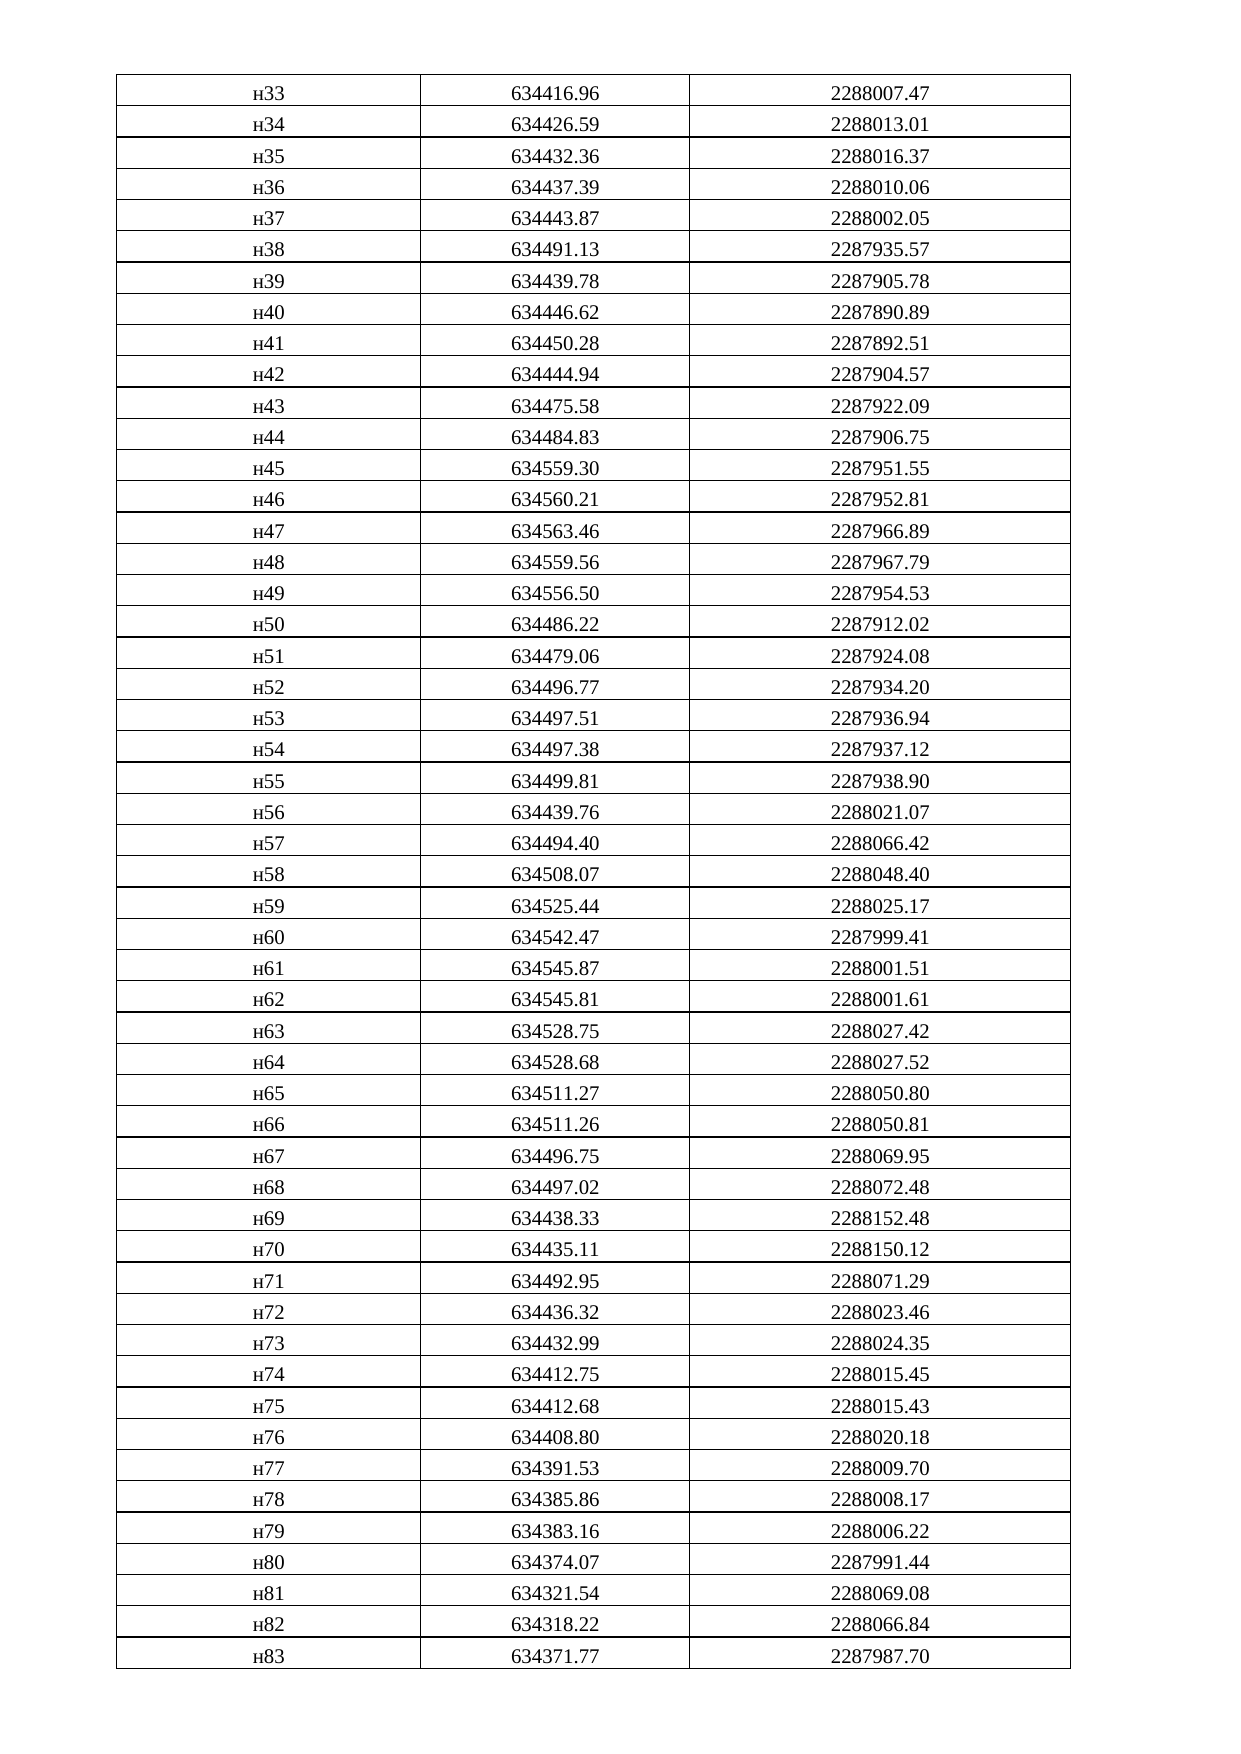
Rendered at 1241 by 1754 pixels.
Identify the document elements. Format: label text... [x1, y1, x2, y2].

table_cell н36 [117, 169, 420, 199]
table_cell 634416.96 [421, 75, 689, 105]
table_cell н68 [117, 1169, 420, 1199]
table_cell 634438.33 [421, 1200, 689, 1230]
table_cell 2288007.47 [690, 75, 1070, 105]
table_cell н52 [117, 669, 420, 699]
table_cell н50 [117, 606, 420, 636]
table_cell н34 [117, 106, 420, 136]
table_cell 634497.51 [421, 700, 689, 730]
table_cell 2287966.89 [690, 513, 1070, 543]
table_cell н66 [117, 1106, 420, 1136]
table_cell 2288027.42 [690, 1013, 1070, 1043]
table_cell н80 [117, 1544, 420, 1574]
table_cell 2288150.12 [690, 1231, 1070, 1261]
table_cell 634374.07 [421, 1544, 689, 1574]
table_cell 2287991.44 [690, 1544, 1070, 1574]
table_cell н79 [117, 1513, 420, 1543]
table_cell 634412.75 [421, 1356, 689, 1386]
table_cell 2287937.12 [690, 731, 1070, 761]
table_cell 2288008.17 [690, 1481, 1070, 1511]
table_cell 634497.02 [421, 1169, 689, 1199]
table_cell 2288066.42 [690, 825, 1070, 855]
table_cell н47 [117, 513, 420, 543]
table_cell н64 [117, 1044, 420, 1074]
table_cell 634475.58 [421, 388, 689, 418]
table_cell 634497.38 [421, 731, 689, 761]
table_cell н72 [117, 1294, 420, 1324]
table_cell 2288015.43 [690, 1388, 1070, 1418]
table_cell н76 [117, 1419, 420, 1449]
table_cell 634545.87 [421, 950, 689, 980]
table_cell 634559.56 [421, 544, 689, 574]
table_cell 2287904.57 [690, 356, 1070, 386]
table_cell н60 [117, 919, 420, 949]
table_cell 2288023.46 [690, 1294, 1070, 1324]
table_cell 634426.59 [421, 106, 689, 136]
table_cell н69 [117, 1200, 420, 1230]
table_cell 2288013.01 [690, 106, 1070, 136]
table_cell 634318.22 [421, 1606, 689, 1636]
table_cell н51 [117, 638, 420, 668]
table_cell н77 [117, 1450, 420, 1480]
table_cell н49 [117, 575, 420, 605]
table_cell 2288010.06 [690, 169, 1070, 199]
table_cell н43 [117, 388, 420, 418]
table_cell н41 [117, 325, 420, 355]
table_cell 634484.83 [421, 419, 689, 449]
table_cell н63 [117, 1013, 420, 1043]
table_cell 634542.47 [421, 919, 689, 949]
table_cell 2287924.08 [690, 638, 1070, 668]
table_cell н65 [117, 1075, 420, 1105]
table_cell 2287952.81 [690, 481, 1070, 511]
table_cell 634321.54 [421, 1575, 689, 1605]
table_cell 2288071.29 [690, 1263, 1070, 1293]
table_cell 2287967.79 [690, 544, 1070, 574]
table_cell н54 [117, 731, 420, 761]
table_cell 634443.87 [421, 200, 689, 230]
table_cell 634511.27 [421, 1075, 689, 1105]
table_cell н81 [117, 1575, 420, 1605]
table_cell 634439.78 [421, 263, 689, 293]
table_cell 2287954.53 [690, 575, 1070, 605]
table_cell 634479.06 [421, 638, 689, 668]
table_cell н42 [117, 356, 420, 386]
table_cell 634436.32 [421, 1294, 689, 1324]
table_cell н33 [117, 75, 420, 105]
table_cell н71 [117, 1263, 420, 1293]
table_cell 2288002.05 [690, 200, 1070, 230]
table_cell 634508.07 [421, 856, 689, 886]
table_cell 2288050.81 [690, 1106, 1070, 1136]
table_cell 634563.46 [421, 513, 689, 543]
table_cell 2287905.78 [690, 263, 1070, 293]
table_cell 2287938.90 [690, 763, 1070, 793]
table_cell н53 [117, 700, 420, 730]
table_cell 634560.21 [421, 481, 689, 511]
table_cell н39 [117, 263, 420, 293]
table_cell н61 [117, 950, 420, 980]
table_cell 634496.77 [421, 669, 689, 699]
table_cell н59 [117, 888, 420, 918]
table_cell 634391.53 [421, 1450, 689, 1480]
table_cell 2287892.51 [690, 325, 1070, 355]
table_cell н58 [117, 856, 420, 886]
table_cell 2287922.09 [690, 388, 1070, 418]
table_cell 2288072.48 [690, 1169, 1070, 1199]
table_cell 634556.50 [421, 575, 689, 605]
table_cell 634450.28 [421, 325, 689, 355]
table_cell 2287987.70 [690, 1638, 1070, 1668]
table_cell 2288025.17 [690, 888, 1070, 918]
table_cell 634385.86 [421, 1481, 689, 1511]
table_cell н75 [117, 1388, 420, 1418]
table_cell 634435.11 [421, 1231, 689, 1261]
table_cell н56 [117, 794, 420, 824]
table_cell н38 [117, 231, 420, 261]
table_cell 634559.30 [421, 450, 689, 480]
table_cell н55 [117, 763, 420, 793]
table_cell 634496.75 [421, 1138, 689, 1168]
table_cell 2287936.94 [690, 700, 1070, 730]
table_cell 2288066.84 [690, 1606, 1070, 1636]
table_cell 634528.68 [421, 1044, 689, 1074]
table_cell 634432.36 [421, 138, 689, 168]
table_cell н37 [117, 200, 420, 230]
table_cell н73 [117, 1325, 420, 1355]
table_cell 2288020.18 [690, 1419, 1070, 1449]
table_cell 2288048.40 [690, 856, 1070, 886]
table_cell 2288006.22 [690, 1513, 1070, 1543]
table_cell 634437.39 [421, 169, 689, 199]
table_cell 634528.75 [421, 1013, 689, 1043]
table_cell 2288027.52 [690, 1044, 1070, 1074]
table_cell 2287951.55 [690, 450, 1070, 480]
table_cell 2288069.95 [690, 1138, 1070, 1168]
table_cell н57 [117, 825, 420, 855]
table_cell н40 [117, 294, 420, 324]
table_cell н62 [117, 981, 420, 1011]
table_cell 2288001.51 [690, 950, 1070, 980]
table_cell 634545.81 [421, 981, 689, 1011]
table_cell н82 [117, 1606, 420, 1636]
table_cell 634439.76 [421, 794, 689, 824]
table_cell н48 [117, 544, 420, 574]
table_cell 2288024.35 [690, 1325, 1070, 1355]
table_cell н46 [117, 481, 420, 511]
table_cell н83 [117, 1638, 420, 1668]
table_cell 2288015.45 [690, 1356, 1070, 1386]
table_cell 634371.77 [421, 1638, 689, 1668]
table_cell 2287906.75 [690, 419, 1070, 449]
table_cell 634432.99 [421, 1325, 689, 1355]
table_cell 634499.81 [421, 763, 689, 793]
table_cell 2288001.61 [690, 981, 1070, 1011]
table_cell н35 [117, 138, 420, 168]
table_cell 2288152.48 [690, 1200, 1070, 1230]
table_cell 2288069.08 [690, 1575, 1070, 1605]
table_cell н70 [117, 1231, 420, 1261]
table_cell 634492.95 [421, 1263, 689, 1293]
table_cell 2287935.57 [690, 231, 1070, 261]
table_cell 2288050.80 [690, 1075, 1070, 1105]
table_cell 634446.62 [421, 294, 689, 324]
table_cell 634511.26 [421, 1106, 689, 1136]
table_cell 634444.94 [421, 356, 689, 386]
table_cell 2287999.41 [690, 919, 1070, 949]
table_cell 634486.22 [421, 606, 689, 636]
table_cell 634383.16 [421, 1513, 689, 1543]
table_cell 634491.13 [421, 231, 689, 261]
table_cell н44 [117, 419, 420, 449]
table_cell 634494.40 [421, 825, 689, 855]
table_cell н74 [117, 1356, 420, 1386]
table_cell н45 [117, 450, 420, 480]
table_cell н67 [117, 1138, 420, 1168]
table_cell 2287890.89 [690, 294, 1070, 324]
table_cell н78 [117, 1481, 420, 1511]
table_cell 2287912.02 [690, 606, 1070, 636]
table_cell 2288009.70 [690, 1450, 1070, 1480]
table_cell 2287934.20 [690, 669, 1070, 699]
table_cell 2288016.37 [690, 138, 1070, 168]
table_cell 634525.44 [421, 888, 689, 918]
table_cell 2288021.07 [690, 794, 1070, 824]
table_cell 634408.80 [421, 1419, 689, 1449]
table_cell 634412.68 [421, 1388, 689, 1418]
